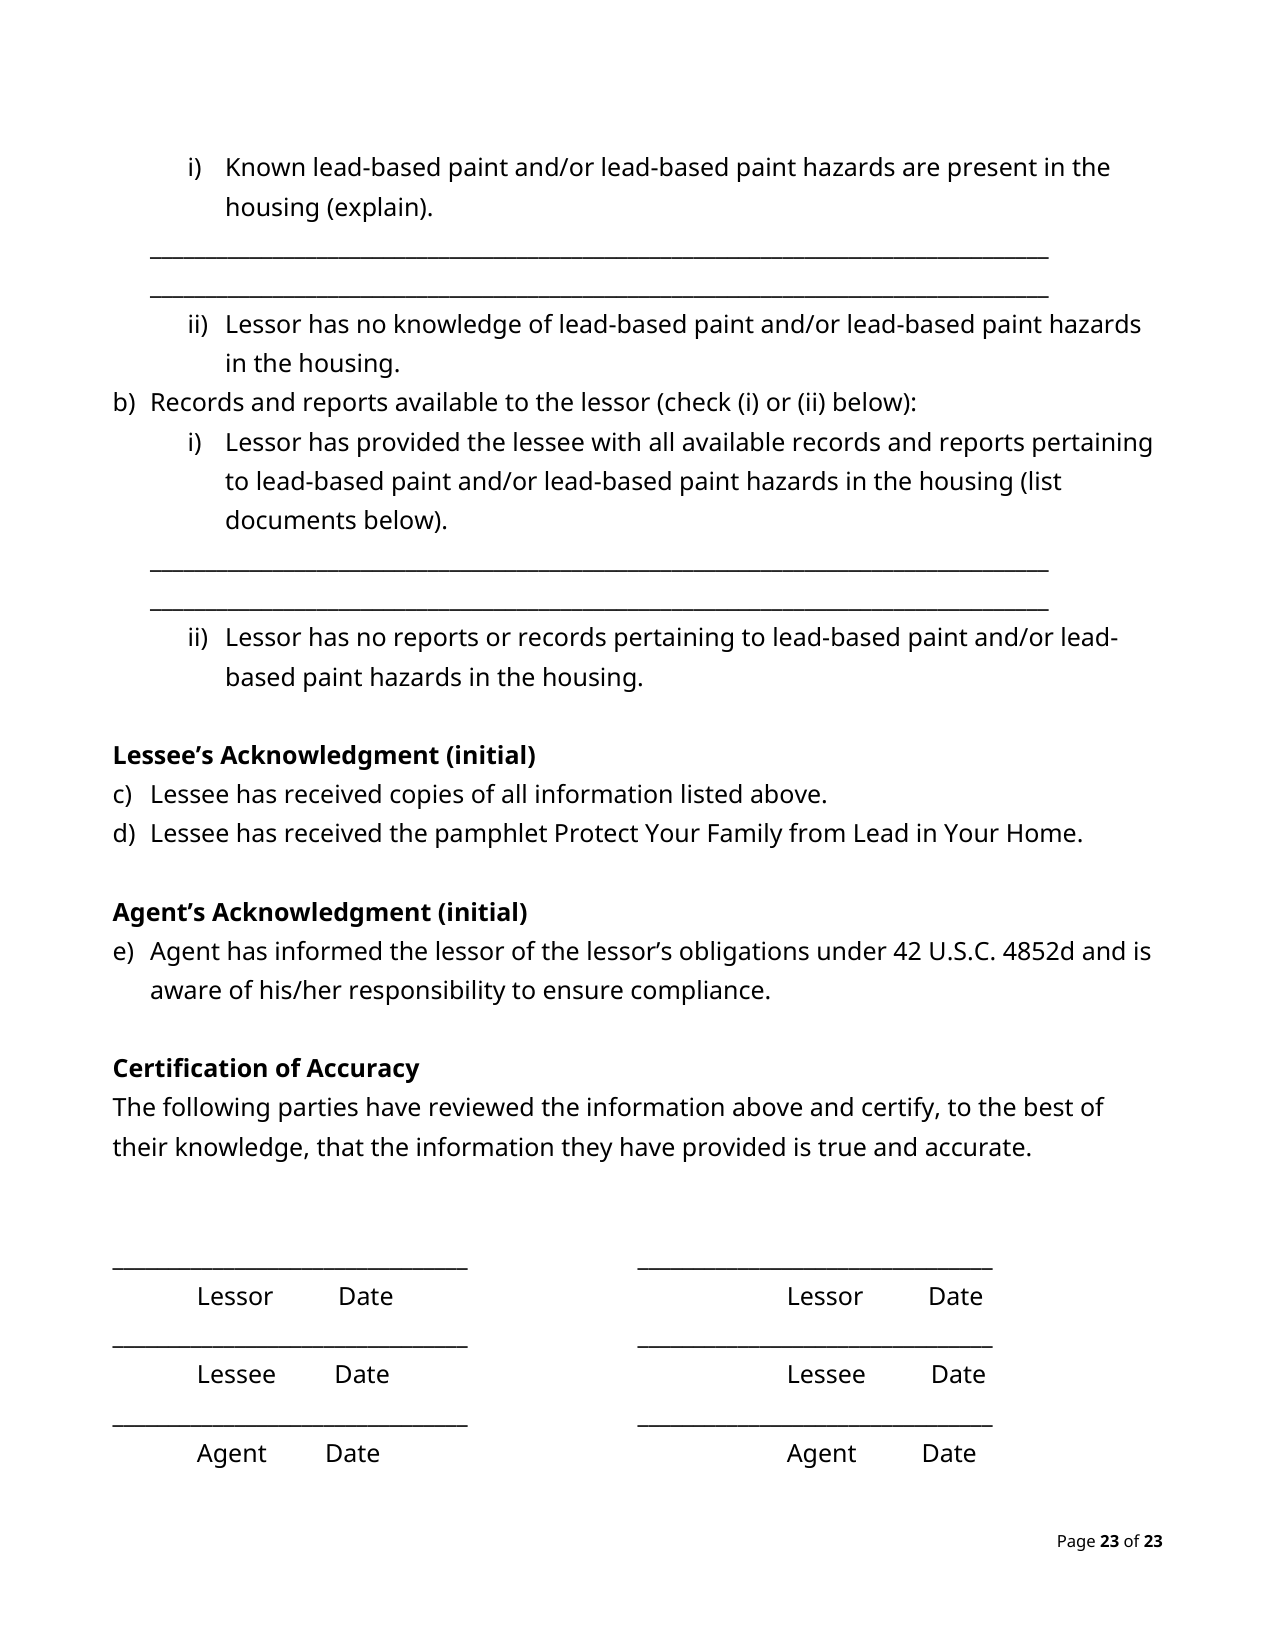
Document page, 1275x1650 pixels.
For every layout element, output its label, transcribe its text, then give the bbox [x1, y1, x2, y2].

list Lessee has received the pamphlet Protect Your Family from Lead in Your Home. [112, 816, 1162, 850]
list Lessor has provided the lessee with all available records and reports pertaining to lead-based paint and/or lead-based paint hazards in the housing (list documents below). [187, 424, 1162, 537]
list Records and reports available to the lessor (check (i) or (ii) below): [112, 385, 1162, 419]
list Lessor has no knowledge of lead-based paint and/or lead-based paint hazards in the housing. [187, 307, 1162, 380]
list _________________________________________________________________________________ [150, 267, 1162, 302]
text Agent’s Acknowledgment (initial) [112, 894, 1162, 928]
list _________________________________________________________________________________ [150, 581, 1162, 615]
list Lessor has no reports or records pertaining to lead-based paint and/or lead-based paint hazards in the housing. [187, 620, 1162, 693]
text Agent Date Agent Date [112, 1436, 1162, 1469]
text Certification of Accuracy [112, 1051, 1162, 1085]
text Lessee Date Lessee Date [112, 1357, 1162, 1391]
list Lessee has received copies of all information listed above. [112, 777, 1162, 811]
text ________________________________ ________________________________ [112, 1396, 1162, 1430]
text ________________________________ ________________________________ [112, 1318, 1162, 1352]
list Agent has informed the lessor of the lessor’s obligations under 42 U.S.C. 4852d and is aware of his/her responsibility to ensure compliance. [112, 933, 1162, 1007]
list Known lead-based paint and/or lead-based paint hazards are present in the housing (explain). [187, 150, 1162, 223]
text Lessee’s Acknowledgment (initial) [112, 737, 1162, 772]
text ________________________________ ________________________________ [112, 1240, 1162, 1274]
text The following parties have reviewed the information above and certify, to the best of their knowledge, that the information they have provided is true and accurate. [112, 1090, 1162, 1196]
list _________________________________________________________________________________ [150, 228, 1162, 262]
list _________________________________________________________________________________ [150, 542, 1162, 576]
text Lessor Date Lessor Date [112, 1279, 1162, 1313]
